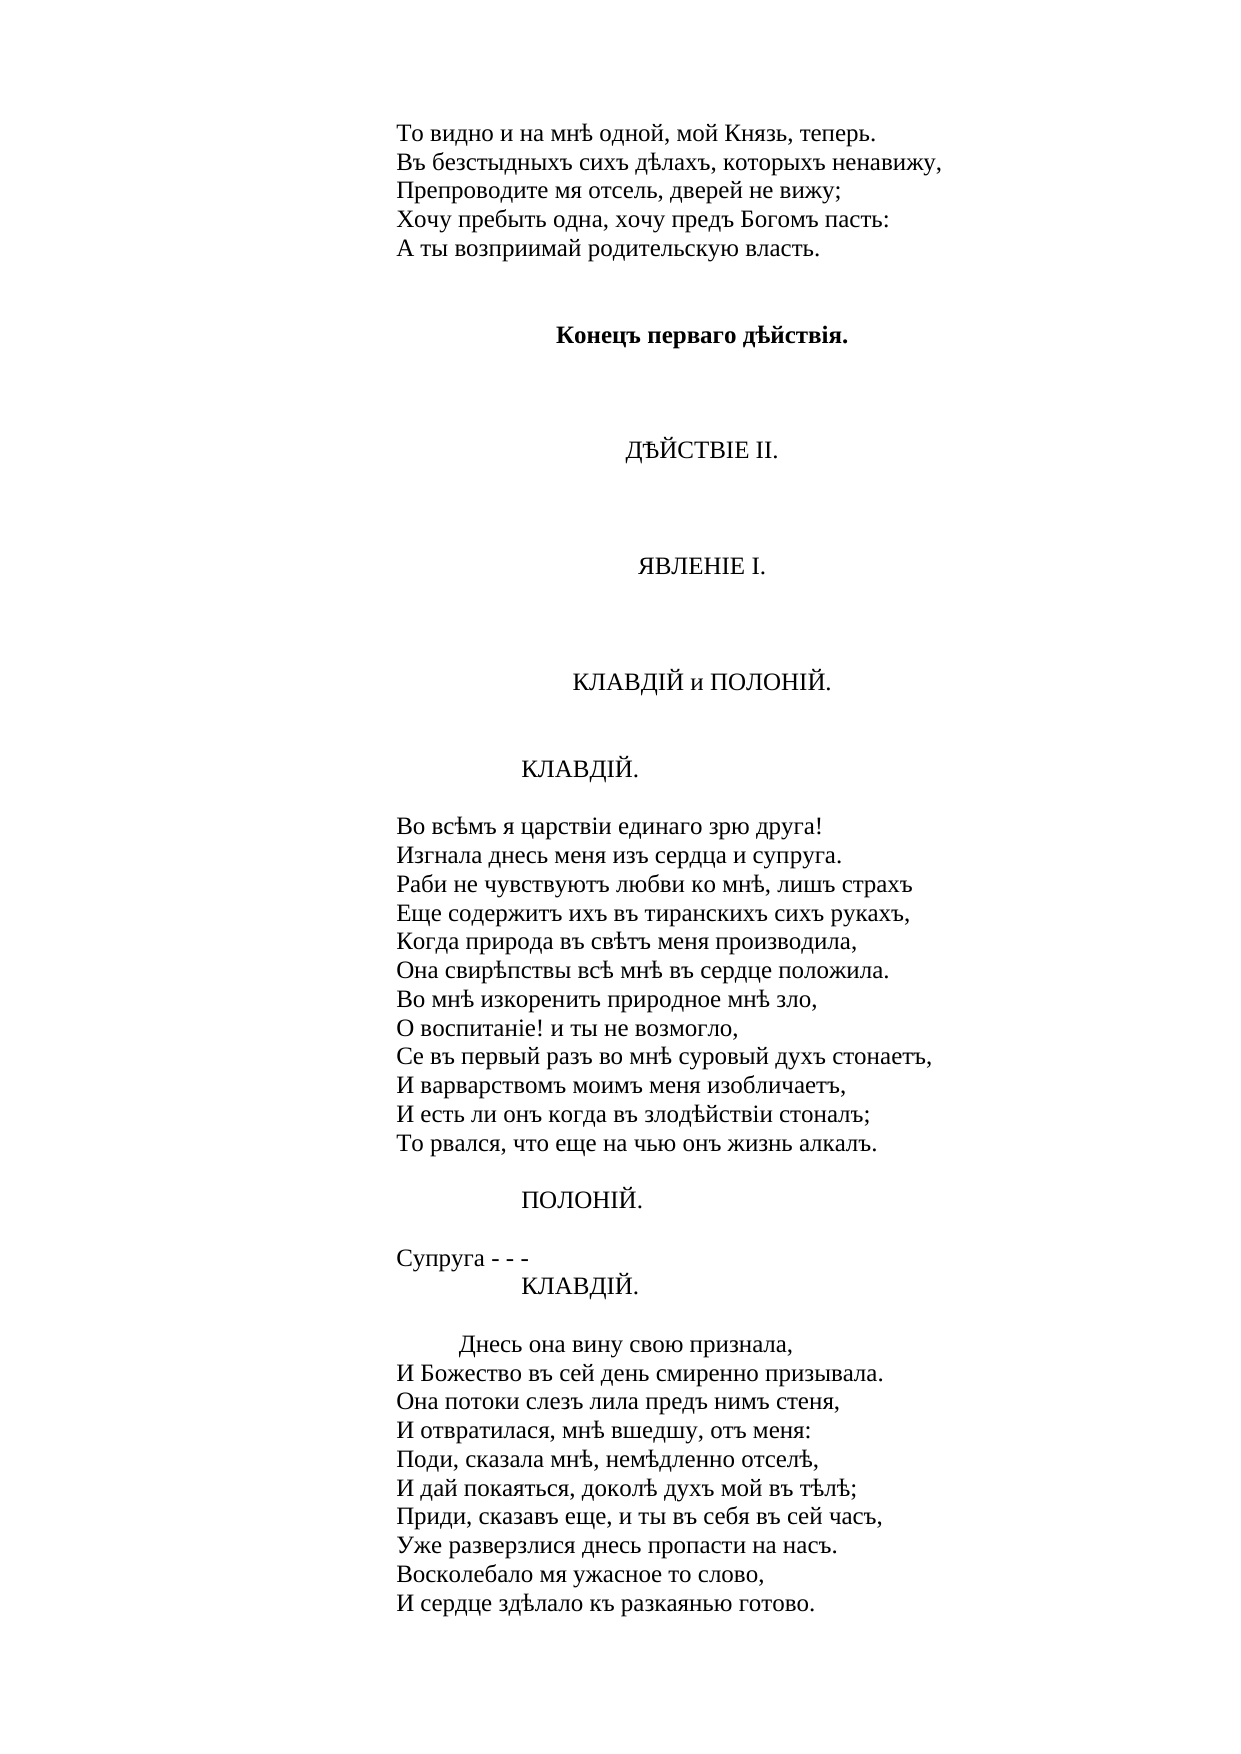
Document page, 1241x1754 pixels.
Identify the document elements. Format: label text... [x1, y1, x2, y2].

text Во всѣмъ я царствіи единаго зрю друга! [252, 811, 1152, 840]
text А ты возприимай родительскую власть. [252, 233, 1152, 262]
text КЛАВДІЙ. [252, 754, 1152, 783]
text Восколебало мя ужасное то слово, [252, 1559, 1152, 1588]
text Уже разверзлися днесь пропасти на насъ. [252, 1530, 1152, 1559]
text И сердце здѣлало къ разкаянью готово. [252, 1588, 1152, 1616]
text И Божество въ сей день смиренно призывала. [252, 1358, 1152, 1386]
text Се въ первый разъ во мнѣ суровый духъ стонаетъ, [252, 1041, 1152, 1070]
text Супруга - - - [252, 1243, 1152, 1271]
text Приди, сказавъ еще, и ты въ себя въ сей часъ, [252, 1501, 1152, 1530]
text Еще содержитъ ихъ въ тиранскихъ сихъ рукахъ, [252, 898, 1152, 926]
text КЛАВДІЙ и ПОЛОНІЙ. [252, 667, 1152, 696]
text О воспитаніе! и ты не возмогло, [252, 1013, 1152, 1041]
text Изгнала днесь меня изъ сердца и супруга. [252, 840, 1152, 869]
text ПОЛОНІЙ. [252, 1185, 1152, 1214]
text ЯВЛЕНІЕ I. [252, 551, 1152, 580]
text Она потоки слезъ лила предъ нимъ стеня, [252, 1386, 1152, 1415]
text Поди, сказала мнѣ, немѣдленно отселѣ, [252, 1444, 1152, 1473]
text И есть ли онъ когда въ злодѣйствіи стоналъ; [252, 1099, 1152, 1128]
text То видно и на мнѣ одной, мой Князь, теперь. [252, 118, 1152, 147]
text Конецъ перваго дѣйствія. [252, 320, 1152, 348]
text И отвратилася, мнѣ вшедшу, отъ меня: [252, 1415, 1152, 1444]
text Раби не чувствуютъ любви ко мнѣ, лишъ страхъ [252, 869, 1152, 898]
text И дай покаяться, доколѣ духъ мой въ тѣлѣ; [252, 1473, 1152, 1501]
text Препроводите мя отсель, дверей не вижу; [252, 176, 1152, 204]
text Когда природа въ свѣтъ меня производила, [252, 926, 1152, 955]
text КЛАВДІЙ. [252, 1271, 1152, 1300]
text И варварствомъ моимъ меня изобличаетъ, [252, 1070, 1152, 1099]
text Въ безстыдныхъ сихъ дѣлахъ, которыхъ ненавижу, [252, 147, 1152, 176]
text ДѢЙСТВІЕ II. [252, 436, 1152, 464]
text Днесь она вину свою признала, [252, 1329, 1152, 1358]
text Она свирѣпствы всѣ мнѣ въ сердце положила. [252, 955, 1152, 984]
text Хочу пребыть одна, хочу предъ Богомъ пасть: [252, 204, 1152, 233]
text Во мнѣ изкоренить природное мнѣ зло, [252, 984, 1152, 1013]
text То рвался, что еще на чью онъ жизнь алкалъ. [252, 1128, 1152, 1156]
